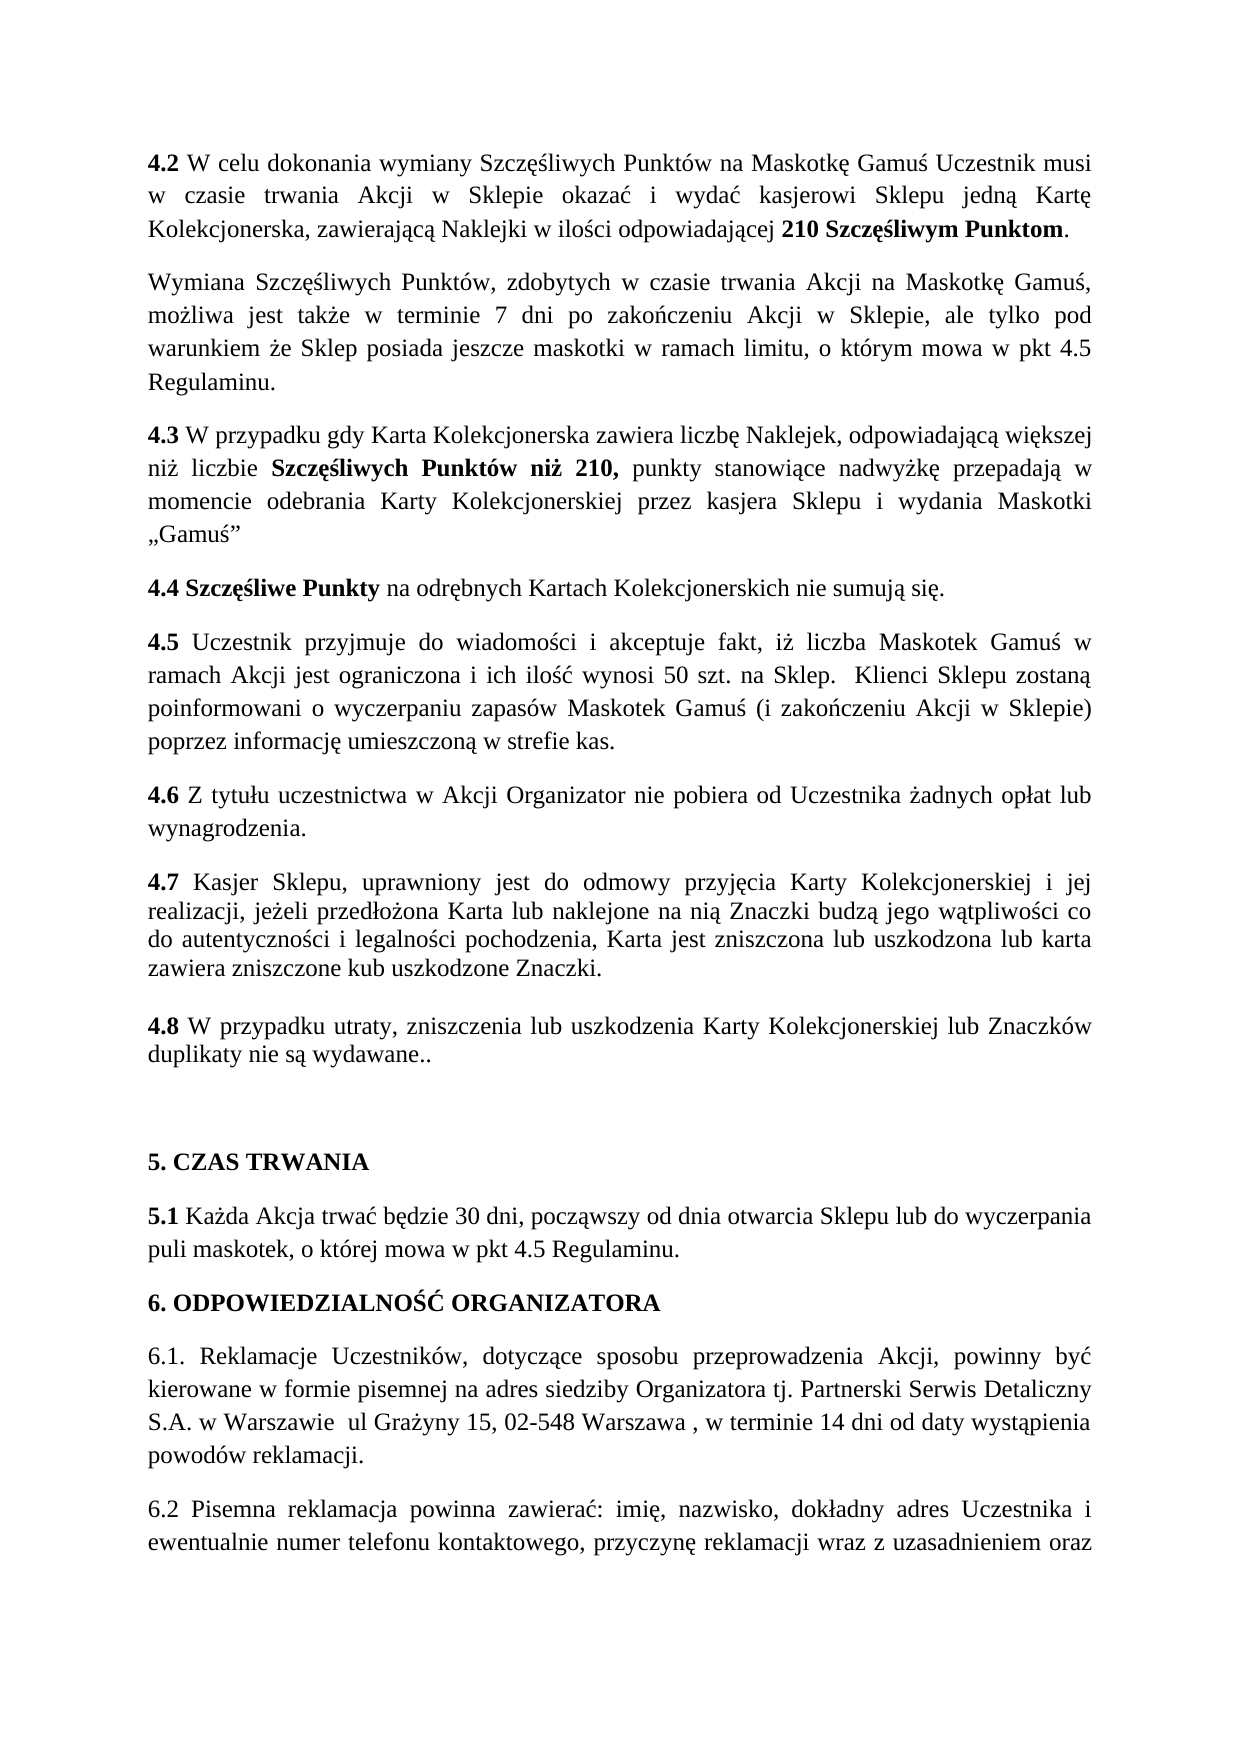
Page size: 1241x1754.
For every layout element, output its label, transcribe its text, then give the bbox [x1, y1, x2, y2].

text Wymiana Szczęśliwych Punktów, zdobytych w czasie trwania Akcji na Maskotkę Gamuś, możliwa jest także w terminie 7 dni po zakończeniu Akcji w Sklepie, ale tylko pod warunkiem że Sklep posiada jeszcze maskotki w ramach limitu, o którym mowa w pkt 4.5 Regulaminu. [148, 267, 1093, 395]
subtitle 5. CZAS TRWANIA [148, 1147, 1093, 1176]
text 4.2 W celu dokonania wymiany Szczęśliwych Punktów na Maskotkę Gamuś Uczestnik musi w czasie trwania Akcji w Sklepie okazać i wydać kasjerowi Sklepu jedną Kartę Kolekcjonerska, zawierającą Naklejki w ilości odpowiadającej 210 Szczęśliwym Punktom. [148, 148, 1093, 242]
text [148, 1494, 1093, 1556]
text 4.6 Z tytułu uczestnictwa w Akcji Organizator nie pobiera od Uczestnika żadnych opłat lub wynagrodzenia. [148, 780, 1093, 842]
text 6.1. Reklamacje Uczestników, dotyczące sposobu przeprowadzenia Akcji, powinny być kierowane w formie pisemnej na adres siedziby Organizatora tj. Partnerski Serwis Detaliczny S.A. w Warszawie ul Grażyny 15, 02-548 Warszawa , w terminie 14 dni od daty wystąpienia powodów reklamacji. [148, 1341, 1093, 1469]
text 5.1 Każda Akcja trwać będzie 30 dni, począwszy od dnia otwarcia Sklepu lub do wyczerpania puli maskotek, o której mowa w pkt 4.5 Regulaminu. [148, 1201, 1093, 1262]
text 4.8 W przypadku utraty, zniszczenia lub uszkodzenia Karty Kolekcjonerskiej lub Znaczków duplikaty nie są wydawane.. [148, 1011, 1093, 1068]
text 4.7 Kasjer Sklepu, uprawniony jest do odmowy przyjęcia Karty Kolekcjonerskiej i jej realizacji, jeżeli przedłożona Karta lub naklejone na nią Znaczki budzą jego wątpliwości co do autentyczności i legalności pochodzenia, Karta jest zniszczona lub uszkodzona lub karta zawiera zniszczone kub uszkodzone Znaczki. [148, 867, 1093, 982]
text 4.4 Szczęśliwe Punkty na odrębnych Kartach Kolekcjonerskich nie sumują się. [148, 573, 1093, 602]
text 4.5 Uczestnik przyjmuje do wiadomości i akceptuje fakt, iż liczba Maskotek Gamuś w ramach Akcji jest ograniczona i ich ilość wynosi 50 szt. na Sklep. Klienci Sklepu zostaną poinformowani o wyczerpaniu zapasów Maskotek Gamuś (i zakończeniu Akcji w Sklepie) poprzez informację umieszczoną w strefie kas. [148, 627, 1093, 755]
text 4.3 W przypadku gdy Karta Kolekcjonerska zawiera liczbę Naklejek, odpowiadającą większej niż liczbie Szczęśliwych Punktów niż 210, punkty stanowiące nadwyżkę przepadają w momencie odebrania Karty Kolekcjonerskiej przez kasjera Sklepu i wydania Maskotki „Gamuś” [148, 420, 1093, 548]
text 6. ODPOWIEDZIALNOŚĆ ORGANIZATORA [148, 1288, 1093, 1316]
